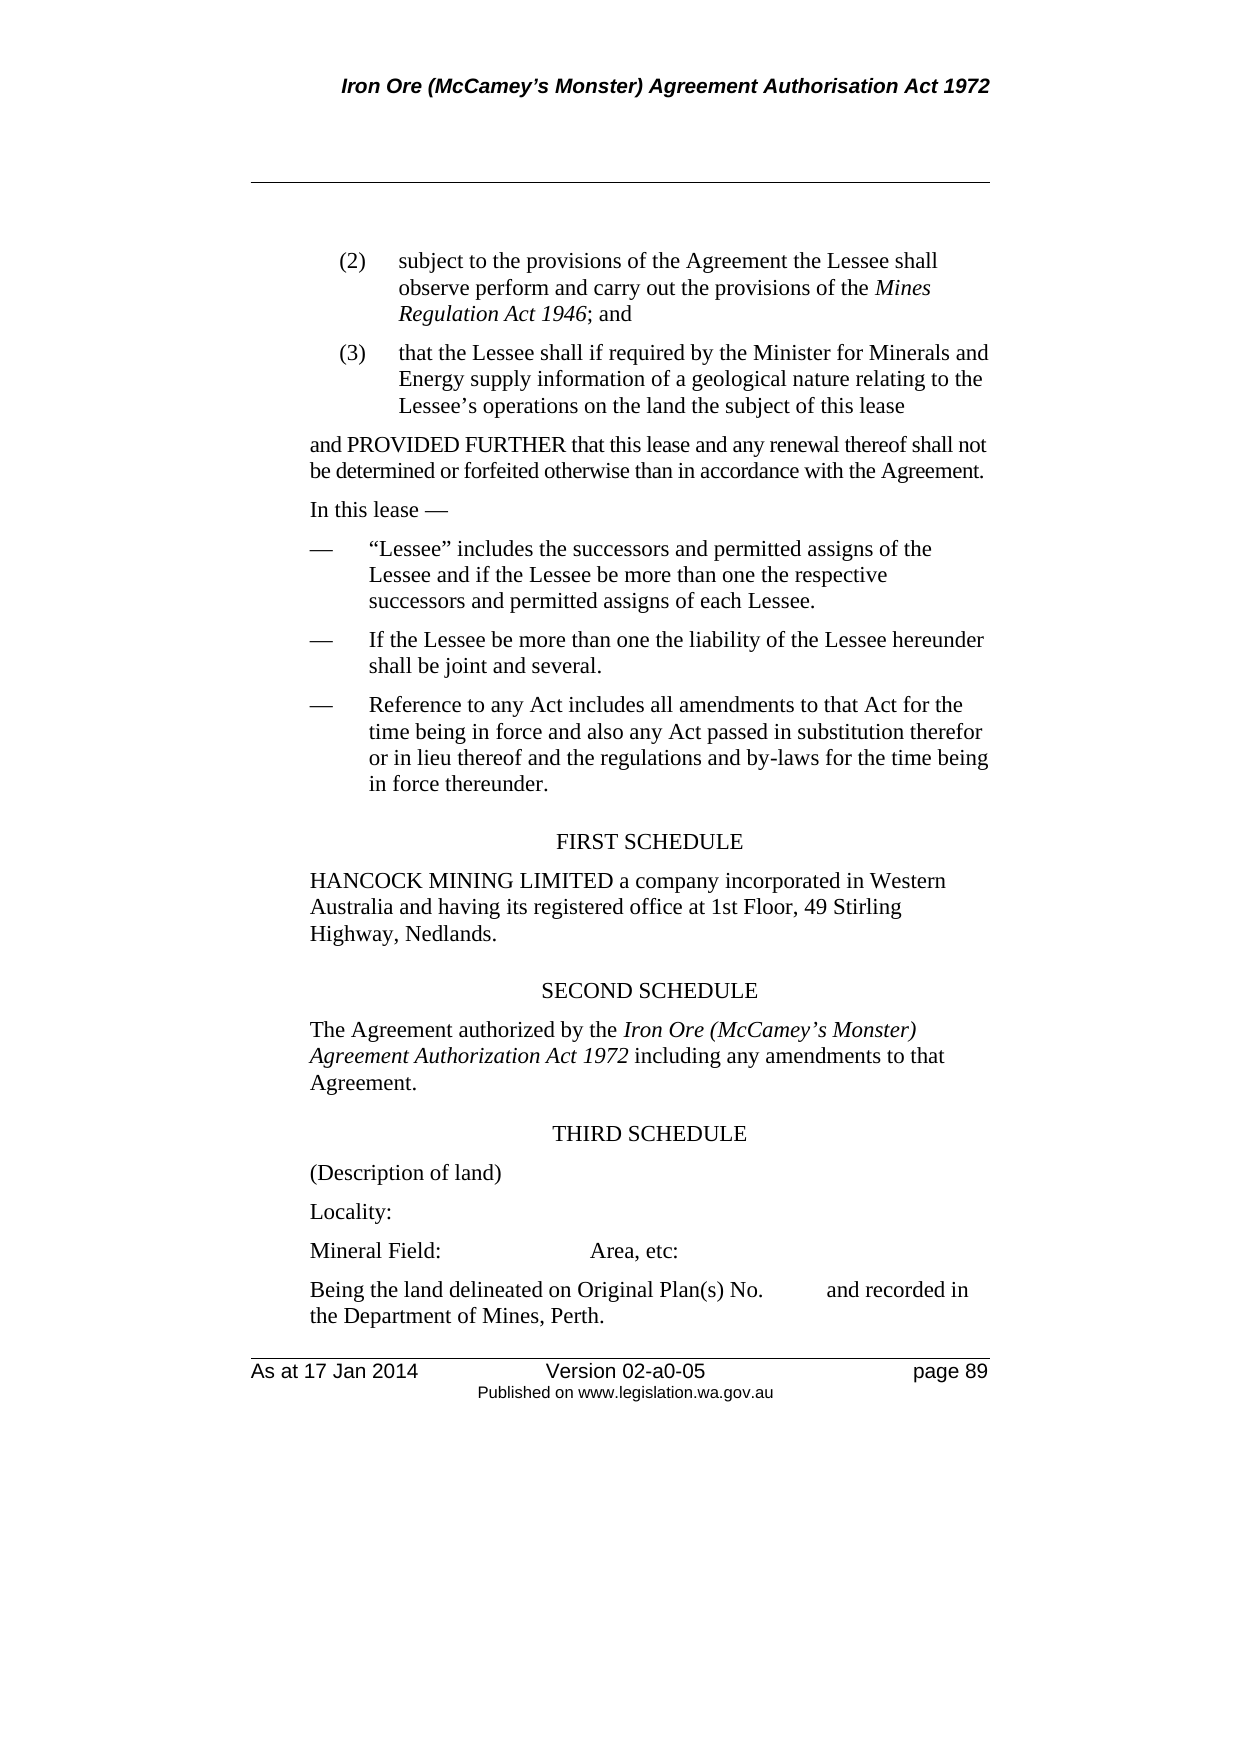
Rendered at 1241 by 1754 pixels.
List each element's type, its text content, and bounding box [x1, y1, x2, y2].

text SECOND SCHEDULE [309, 977, 990, 1004]
text (2) subject to the provisions of the Agreement the Lessee shall observe perform and carry out the provisions of the Mines Regulation Act 1946; and [251, 247, 990, 327]
text — “Lessee” includes the successors and permitted assigns of the Lessee and if the Lessee be more than one the respective successors and permitted assigns of each Lessee. [251, 535, 990, 614]
text In this lease — [309, 496, 990, 522]
text Being the land delineated on Original Plan(s) No. and recorded in the Department of Mines, . [309, 1276, 990, 1328]
text The Agreement authorized by the Iron (McCamey’s Monster) Agreement Authorization Act 1972 including any amendments to that Agreement. [309, 1016, 990, 1095]
text HANCOCK MINING LIMITED a company incorporated in and having its registered office at 1st Floor, , Nedlands. [309, 867, 990, 946]
text — Reference to any Act includes all amendments to that Act for the time being in force and also any Act passed in substitution therefor or in lieu thereof and the regulations and by-laws for the time being in force thereunder. [251, 691, 990, 797]
text (3) that the Lessee shall if required by the Minister for Minerals and Energy supply information of a geological nature relating to the Lessee’s operations on the land the subject of this lease [251, 339, 990, 418]
text Locality: [309, 1198, 990, 1224]
text and PROVIDED FURTHER that this lease and any renewal thereof shall not be determined or forfeited otherwise than in accordance with the Agreement. [309, 431, 990, 483]
text THIRD SCHEDULE [309, 1120, 990, 1147]
text Mineral Field: Area, etc: [309, 1237, 990, 1263]
text (Description of land) [309, 1159, 990, 1185]
text — If the Lessee be more than one the liability of the Lessee hereunder shall be joint and several. [251, 626, 990, 679]
text FIRST SCHEDULE [309, 828, 990, 854]
